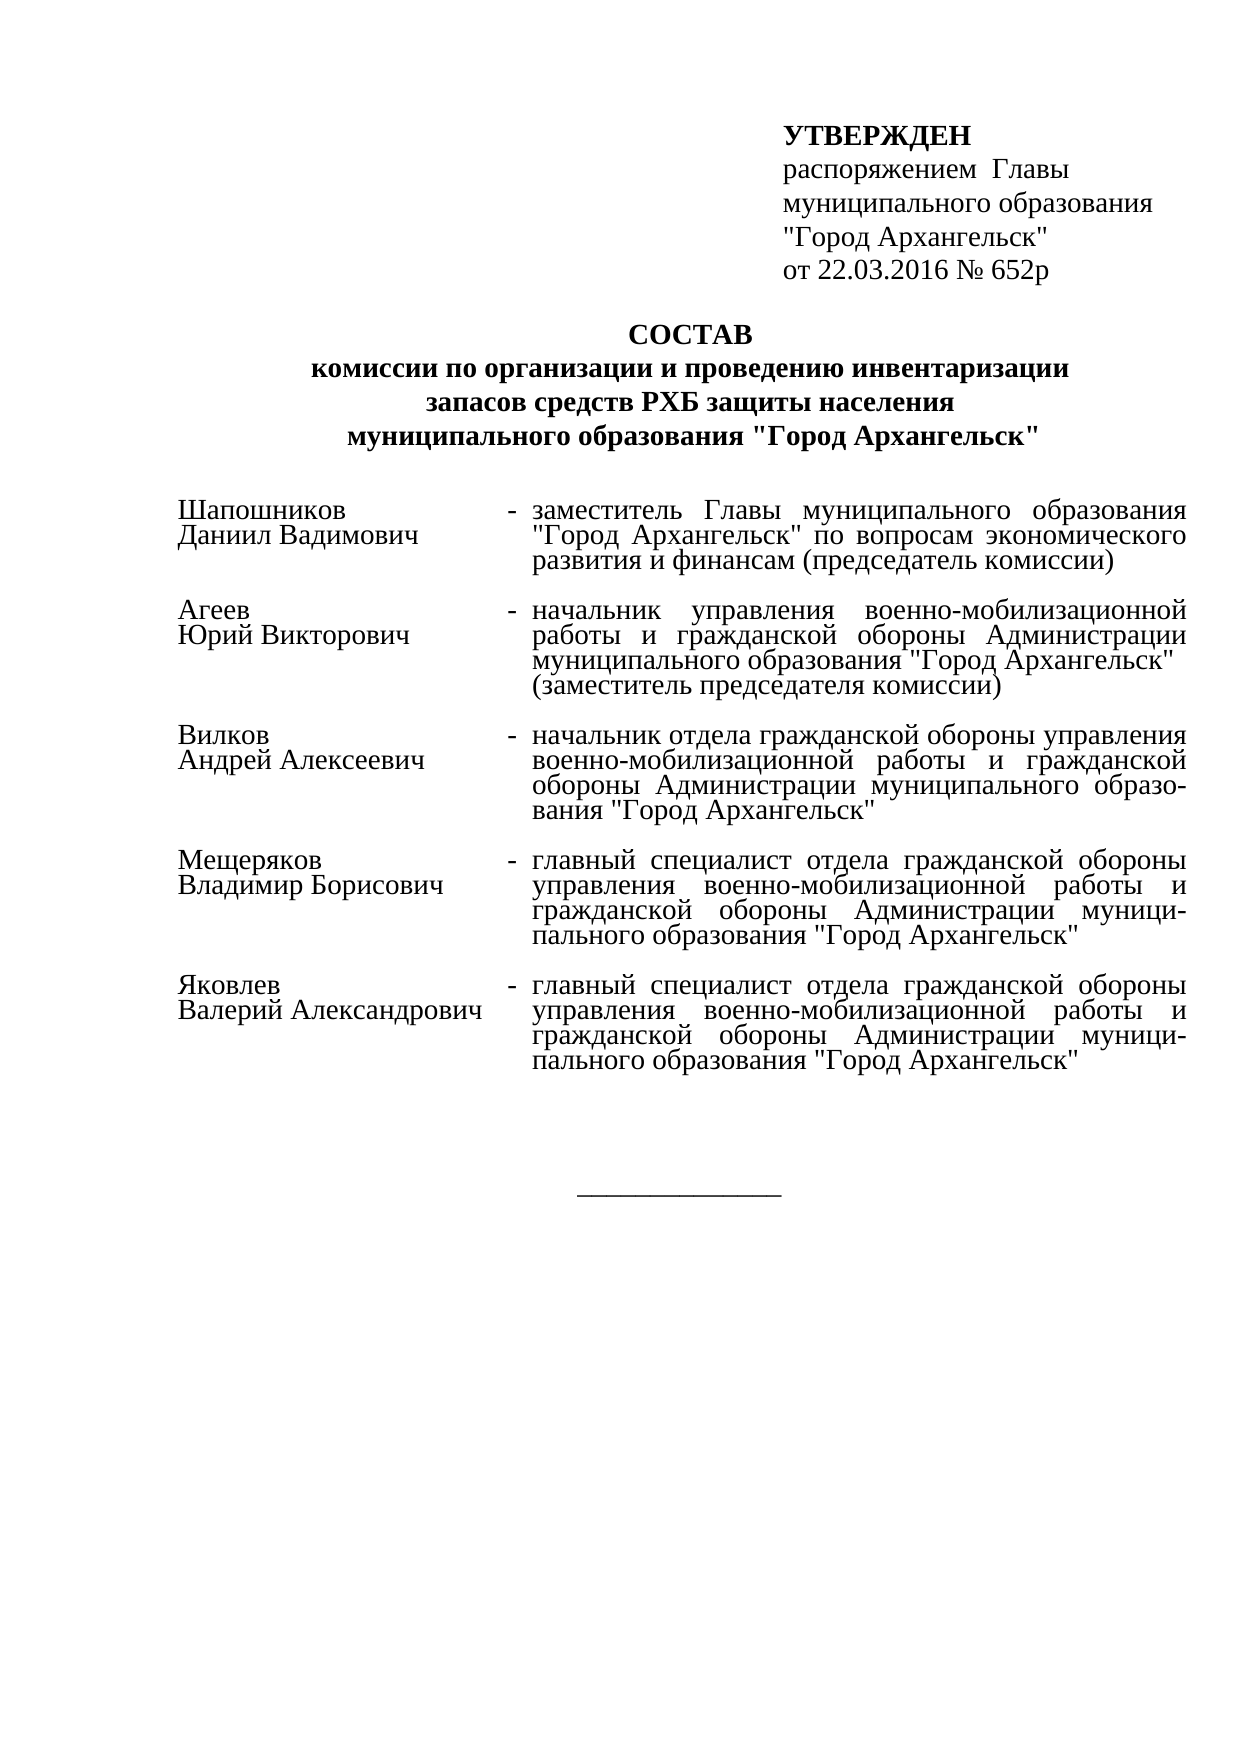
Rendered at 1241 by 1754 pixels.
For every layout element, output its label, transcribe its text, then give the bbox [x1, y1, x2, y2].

text СОСТАВ комиссии по организации и проведению инвентаризации запасов средств РХБ защиты населения муниципального образования "Город Архангельск" [207, 317, 1181, 451]
table_cell - [496, 599, 521, 724]
text ______________ [177, 1166, 1181, 1200]
table_cell Агеев Юрий Викторович [166, 599, 496, 724]
table_header заместитель Главы муниципального образования "Город Архангельск" по вопросам экономического развития и финансам (председатель комиссии) [521, 499, 1198, 599]
table_cell - [496, 849, 521, 974]
table_cell начальник отдела гражданской обороны управления военно-мобилизационной работы и гражданской обороны Администрации муниципального образо-вания "Город Архангельск" [521, 724, 1198, 849]
table_cell - [496, 974, 521, 1099]
table_cell Мещеряков Владимир Борисович [166, 849, 496, 974]
table_cell Вилков Андрей Алексеевич [166, 724, 496, 849]
text от 22.03.2016 № 652р [783, 252, 1181, 286]
text распоряжением Главы муниципального образования [783, 152, 1181, 219]
table_cell - [496, 724, 521, 849]
table_cell главный специалист отдела гражданской обороны управления военно-мобилизационной работы и гражданской обороны Администрации муници-пального образования "Город Архангельск" [521, 974, 1198, 1099]
table_cell начальник управления военно-мобилизационной работы и гражданской обороны Администрации муниципального образования "Город Архангельск" (заместитель председателя комиссии) [521, 599, 1198, 724]
text "Город Архангельск" [783, 219, 1181, 252]
table_header Шапошников Даниил Вадимович [166, 499, 496, 599]
table_header - [496, 499, 521, 599]
text УТВЕРЖДЕН [783, 118, 1181, 152]
table_cell главный специалист отдела гражданской обороны управления военно-мобилизационной работы и гражданской обороны Администрации муници-пального образования "Город Архангельск" [521, 849, 1198, 974]
table_cell Яковлев Валерий Александрович [166, 974, 496, 1099]
